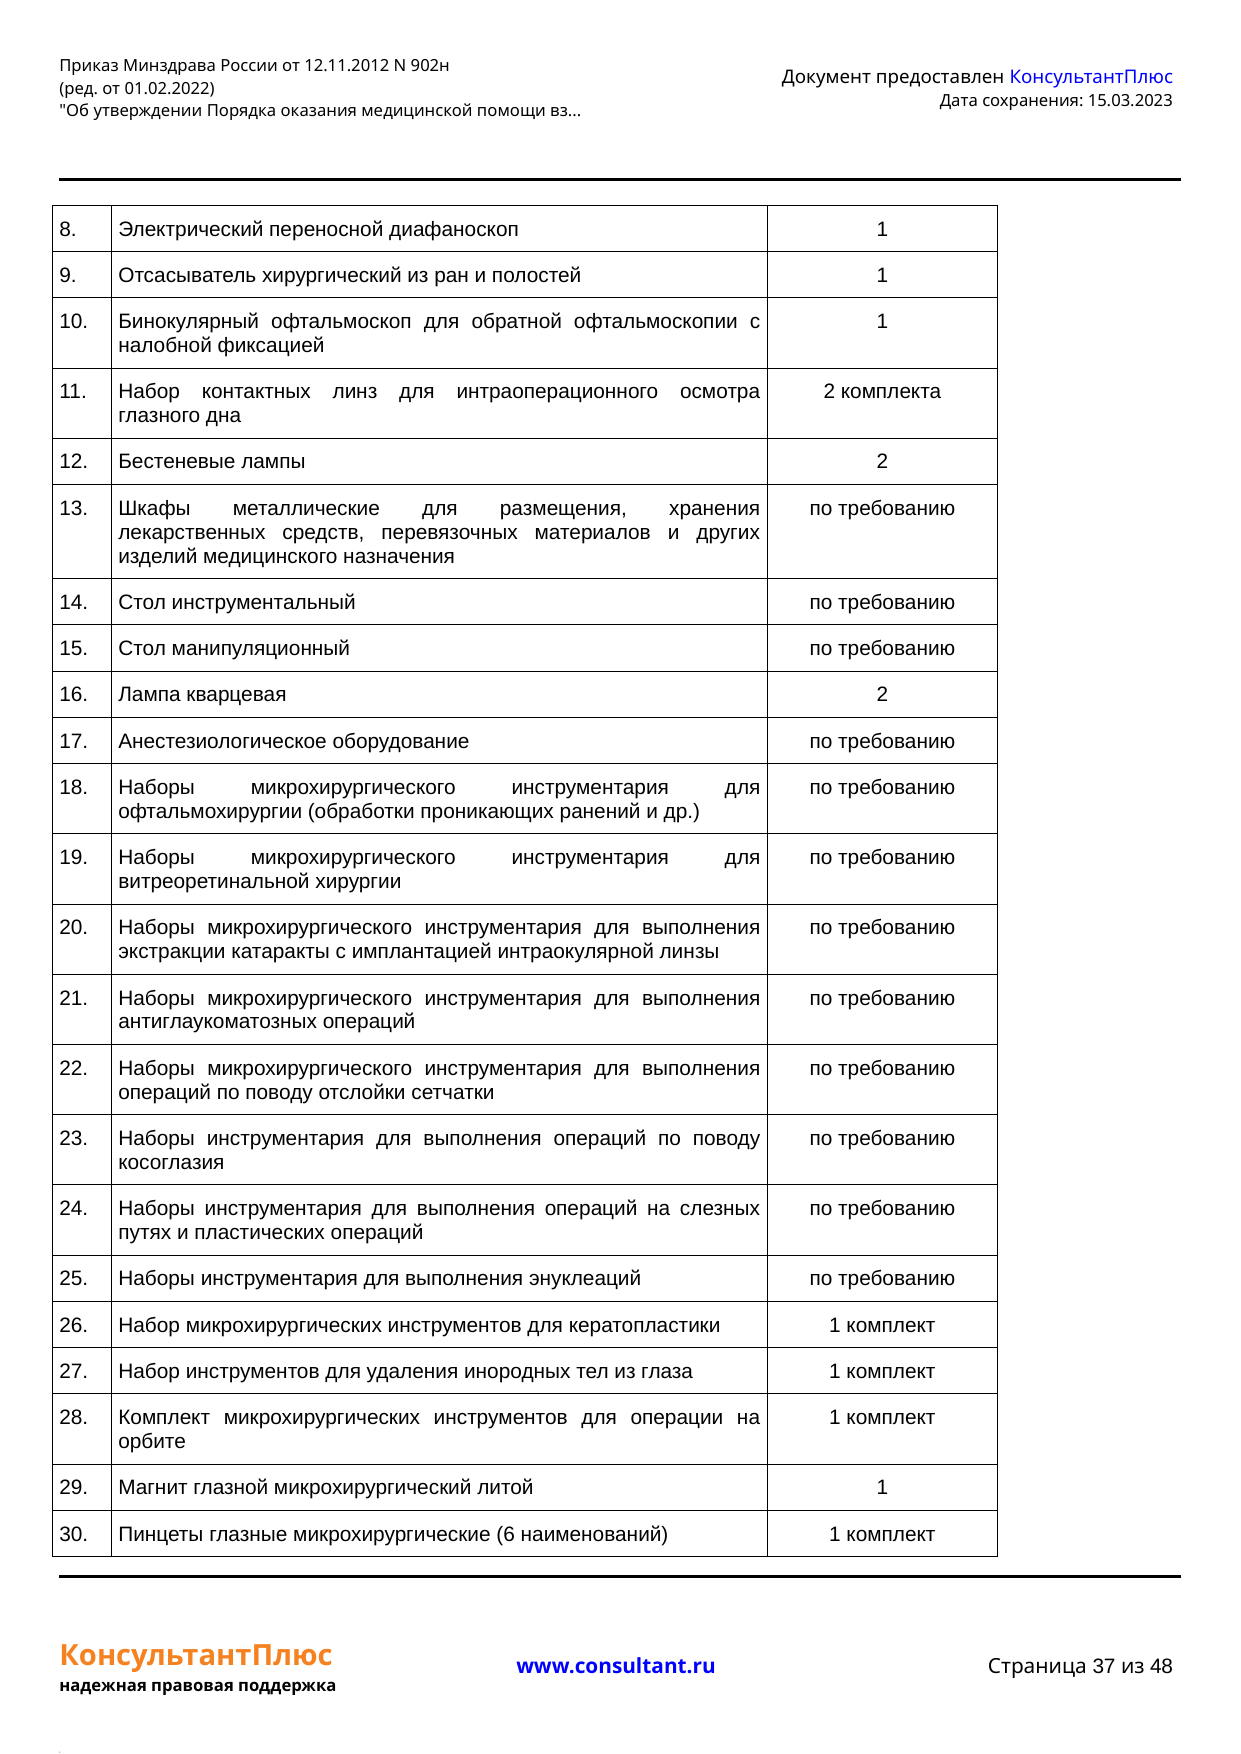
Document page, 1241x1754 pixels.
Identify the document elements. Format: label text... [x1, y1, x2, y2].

table_cell Набор микрохирургических инструментов для кератопластики [112, 1302, 767, 1347]
table_cell Наборы микрохирургического инструментария для выполнения антиглаукоматозных операций [112, 975, 767, 1044]
table_cell 17. [53, 718, 111, 763]
table_cell Анестезиологическое оборудование [112, 718, 767, 763]
table_cell Отсасыватель хирургический из ран и полостей [112, 252, 767, 297]
table_cell Наборы микрохирургического инструментария для выполнения операций по поводу отслойки сетчатки [112, 1045, 767, 1114]
table_cell 24. [53, 1185, 111, 1254]
table_cell 1 комплект [768, 1394, 997, 1463]
table_cell Стол манипуляционный [112, 625, 767, 671]
table_cell Стол инструментальный [112, 579, 767, 624]
table_cell Электрический переносной диафаноскоп [112, 206, 767, 251]
table_cell по требованию [768, 1115, 997, 1184]
table_cell Комплект микрохирургических инструментов для операции на орбите [112, 1394, 767, 1463]
table_cell Набор контактных линз для интраоперационного осмотра глазного дна [112, 369, 767, 438]
table_cell 27. [53, 1348, 111, 1393]
table_cell 1 [768, 298, 997, 367]
table_cell Набор инструментов для удаления инородных тел из глаза [112, 1348, 767, 1393]
table_cell Наборы микрохирургического инструментария для выполнения экстракции катаракты с имплантацией интраокулярной линзы [112, 905, 767, 974]
table_cell 23. [53, 1115, 111, 1184]
table_cell Наборы инструментария для выполнения операций по поводу косоглазия [112, 1115, 767, 1184]
table_cell Бинокулярный офтальмоскоп для обратной офтальмоскопии с налобной фиксацией [112, 298, 767, 367]
table_cell 10. [53, 298, 111, 367]
table_cell 26. [53, 1302, 111, 1347]
table_cell 8. [53, 206, 111, 251]
table_cell 9. [53, 252, 111, 297]
table_cell Шкафы металлические для размещения, хранения лекарственных средств, перевязочных материалов и других изделий медицинского назначения [112, 485, 767, 578]
table_cell 11. [53, 369, 111, 438]
table_cell Наборы микрохирургического инструментария для офтальмохирургии (обработки проникающих ранений и др.) [112, 764, 767, 833]
table_cell по требованию [768, 718, 997, 763]
table_cell 25. [53, 1256, 111, 1301]
table_cell 22. [53, 1045, 111, 1114]
table_cell 1 [768, 206, 997, 251]
table_cell Бестеневые лампы [112, 439, 767, 484]
table_cell 1 комплект [768, 1348, 997, 1393]
table_cell по требованию [768, 579, 997, 624]
table_cell 1 комплект [768, 1511, 997, 1556]
table_cell 20. [53, 905, 111, 974]
table_cell 30. [53, 1511, 111, 1556]
table_cell Наборы инструментария для выполнения энуклеаций [112, 1256, 767, 1301]
table_cell Наборы инструментария для выполнения операций на слезных путях и пластических операций [112, 1185, 767, 1254]
table_cell 28. [53, 1394, 111, 1463]
table_cell по требованию [768, 905, 997, 974]
table_cell 15. [53, 625, 111, 671]
table_cell 21. [53, 975, 111, 1044]
table_cell 2 [768, 439, 997, 484]
table_cell по требованию [768, 1256, 997, 1301]
table_cell по требованию [768, 1185, 997, 1254]
table_cell 1 [768, 252, 997, 297]
table_cell Лампа кварцевая [112, 672, 767, 717]
table_cell 1 комплект [768, 1302, 997, 1347]
table_cell 16. [53, 672, 111, 717]
table_cell по требованию [768, 625, 997, 671]
table_cell 18. [53, 764, 111, 833]
table_cell 13. [53, 485, 111, 578]
table_cell 2 [768, 672, 997, 717]
table_cell Пинцеты глазные микрохирургические (6 наименований) [112, 1511, 767, 1556]
table_cell Наборы микрохирургического инструментария для витреоретинальной хирургии [112, 834, 767, 903]
table_cell по требованию [768, 485, 997, 578]
table_cell 29. [53, 1465, 111, 1510]
table_cell 14. [53, 579, 111, 624]
table_cell 2 комплекта [768, 369, 997, 438]
table_cell по требованию [768, 764, 997, 833]
table_cell по требованию [768, 834, 997, 903]
table_cell по требованию [768, 975, 997, 1044]
table_cell по требованию [768, 1045, 997, 1114]
table_cell 12. [53, 439, 111, 484]
table_cell 1 [768, 1465, 997, 1510]
table_cell 19. [53, 834, 111, 903]
table_cell Магнит глазной микрохирургический литой [112, 1465, 767, 1510]
